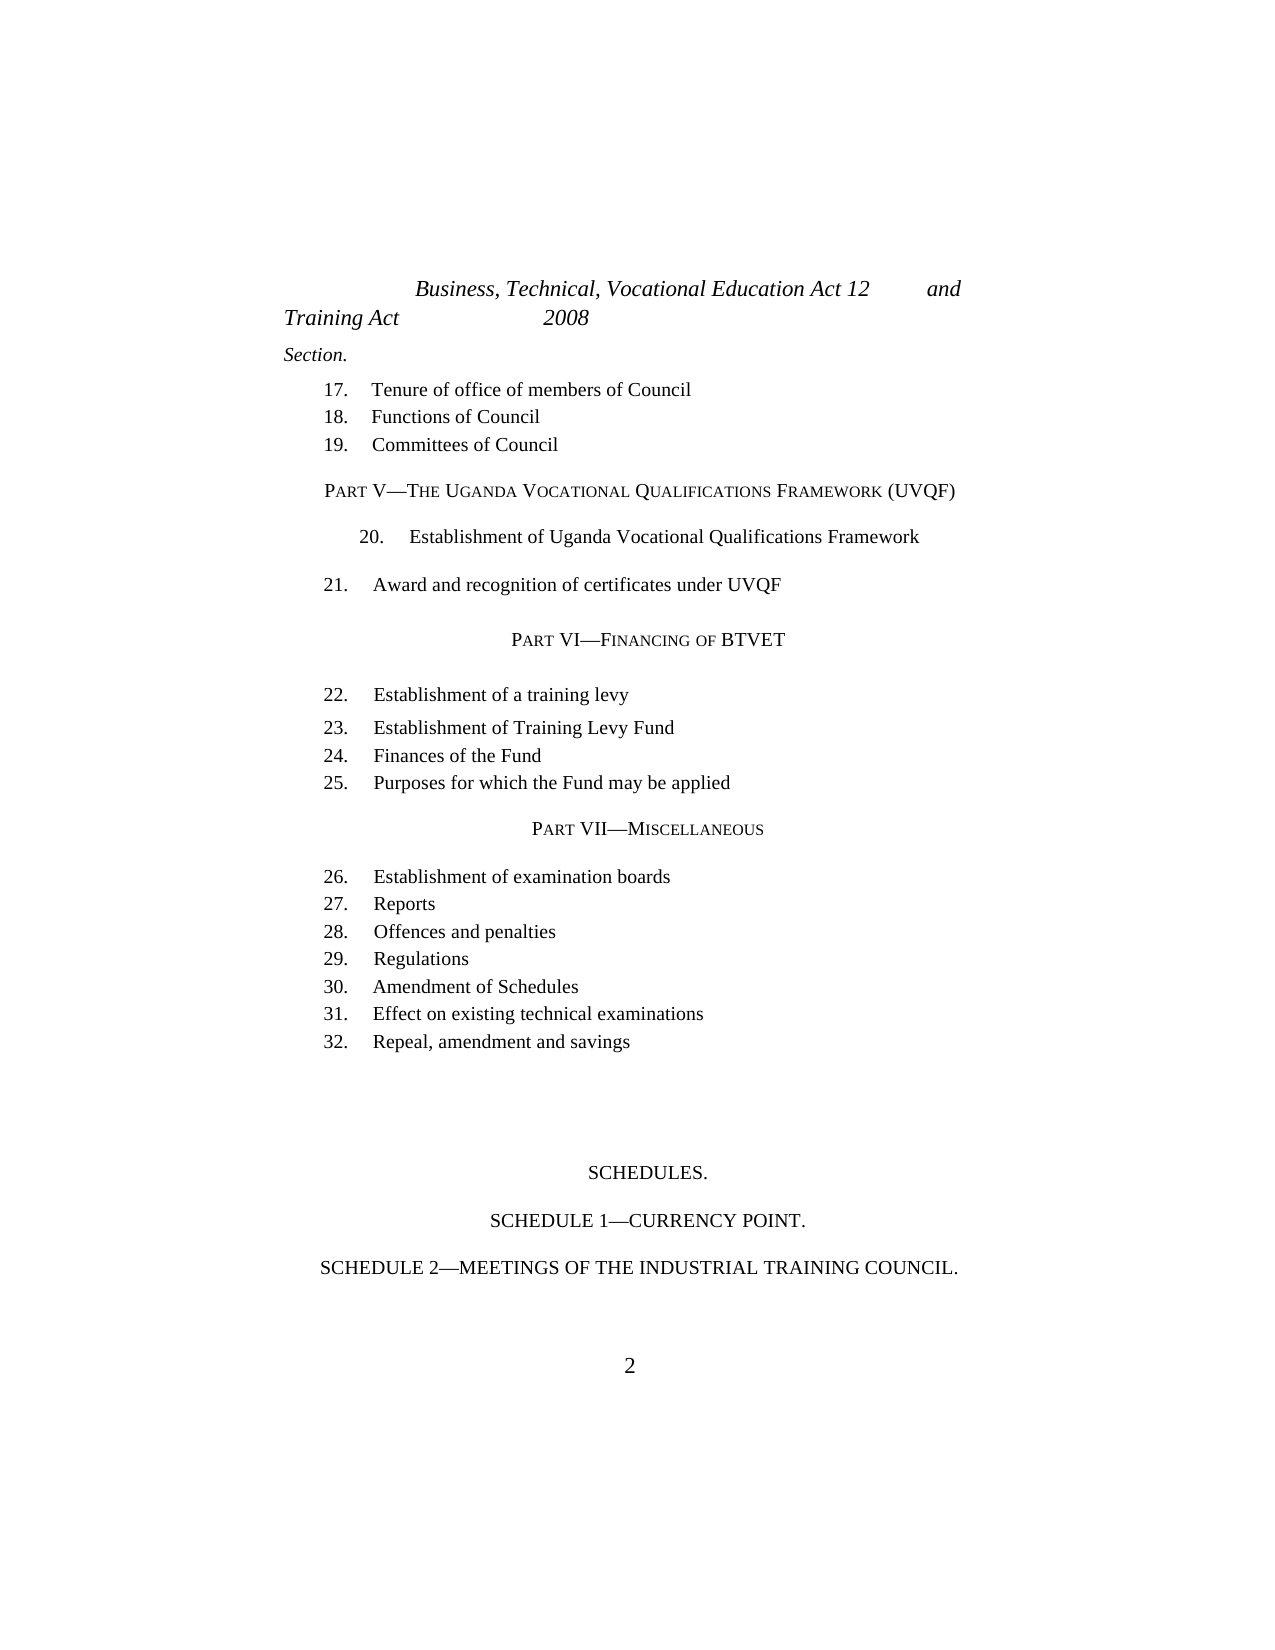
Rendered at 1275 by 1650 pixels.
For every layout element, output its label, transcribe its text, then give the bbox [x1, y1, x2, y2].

list Committees of Council [323, 429, 996, 457]
text Business, Technical, Vocational Education Act 12 and Training Act 2008 [284, 273, 968, 331]
list Amendment of Schedules [323, 971, 996, 999]
list Regulations [323, 944, 996, 971]
text Part VII—Miscellaneous [300, 820, 996, 840]
list Establishment of Training Levy Fund [323, 713, 996, 740]
text SCHEDULE 2—MEETINGS OF THE INDUSTRIAL TRAINING COUNCIL. [284, 1237, 996, 1284]
list Reports [323, 889, 996, 916]
text SCHEDULE 1—CURRENCY POINT. [300, 1189, 996, 1237]
list Finances of the Fund [323, 740, 996, 768]
list Offences and penalties [323, 916, 996, 944]
text Section. [284, 345, 996, 365]
list Repeal, amendment and savings [323, 1026, 996, 1054]
list Establishment of Uganda Vocational Qualifications Framework [284, 528, 996, 548]
list Establishment of examination boards [323, 861, 996, 889]
list Tenure of office of members of Council [323, 374, 996, 402]
text Part VI—Financing of BTVET [300, 603, 996, 658]
list Effect on existing technical examinations [323, 999, 996, 1026]
list Award and recognition of certificates under UVQF [323, 548, 996, 603]
text SCHEDULES. [300, 1142, 996, 1189]
list Establishment of a training levy [323, 658, 996, 713]
list Functions of Council [323, 402, 996, 429]
text Part V—The Uganda Vocational Qualifications Framework (UVQF) [284, 475, 996, 503]
list Purposes for which the Fund may be applied [323, 768, 996, 795]
